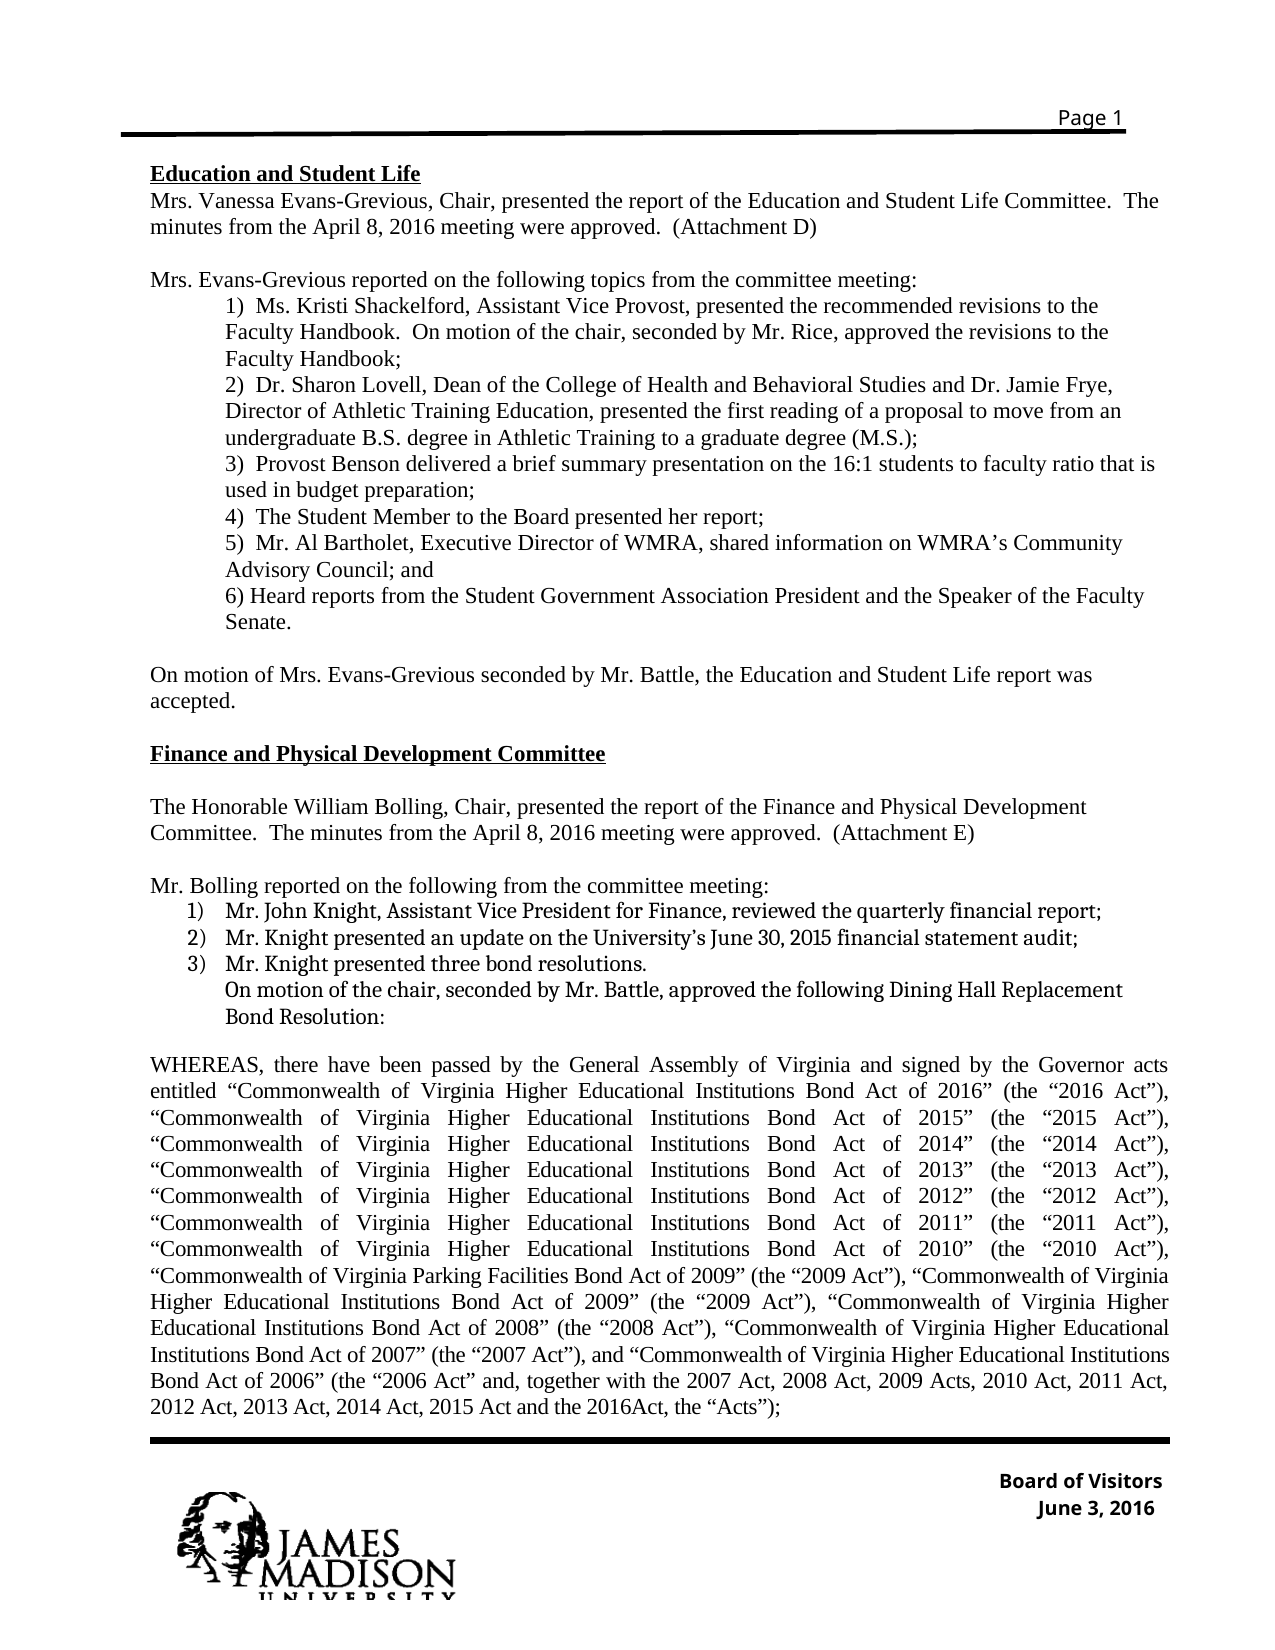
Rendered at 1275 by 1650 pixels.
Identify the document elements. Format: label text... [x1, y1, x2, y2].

list On motion of the chair, seconded by Mr. Battle, approved the following Dining Hall Replacement Bond Resolution: [225, 977, 1170, 1030]
text WHEREAS, there have been passed by the General Assembly of Virginia and signed by the Governor acts entitled “Commonwealth of Virginia Higher Educational Institutions Bond Act of 2016” (the “2016 Act”), “Commonwealth of Virginia Higher Educational Institutions Bond Act of 2015” (the “2015 Act”), “Commonwealth of Virginia Higher Educational Institutions Bond Act of 2014” (the “2014 Act”), “Commonwealth of Virginia Higher Educational Institutions Bond Act of 2013” (the “2013 Act”), “Commonwealth of Virginia Higher Educational Institutions Bond Act of 2012” (the “2012 Act”), “Commonwealth of Virginia Higher Educational Institutions Bond Act of 2011” (the “2011 Act”), “Commonwealth of Virginia Higher Educational Institutions Bond Act of 2010” (the “2010 Act”), “Commonwealth of Virginia Parking Facilities Bond Act of 2009” (the “2009 Act”), “Commonwealth of Virginia Higher Educational Institutions Bond Act of 2009” (the “2009 Act”), “Commonwealth of Virginia Higher Educational Institutions Bond Act of 2008” (the “2008 Act”), “Commonwealth of Virginia Higher Educational Institutions Bond Act of 2007” (the “2007 Act”), and “Commonwealth of Virginia Higher Educational Institutions Bond Act of 2006” (the “2006 Act” and, together with the 2007 Act, 2008 Act, 2009 Acts, 2010 Act, 2011 Act, 2012 Act, 2013 Act, 2014 Act, 2015 Act and the 2016Act, the “Acts”); [150, 1051, 1170, 1420]
text The Honorable William Bolling, Chair, presented the report of the Finance and Physical Development Committee. The minutes from the April 8, 2016 meeting were approved. (Attachment E) [150, 793, 1170, 846]
text 2) Dr. Sharon Lovell, Dean of the College of Health and Behavioral Studies and Dr. Jamie Frye, Director of Athletic Training Education, presented the first reading of a proposal to move from an undergraduate B.S. degree in Athletic Training to a graduate degree (M.S.); [225, 371, 1170, 450]
list Mr. Knight presented an update on the University’s June 30, 2015 financial statement audit; [187, 924, 1170, 951]
text 6) Heard reports from the Student Government Association President and the Speaker of the Faculty Senate. [225, 582, 1170, 635]
picture [177, 1492, 457, 1600]
list Mr. Knight presented three bond resolutions. [187, 951, 1170, 977]
text Education and Student Life [150, 160, 1170, 187]
text 5) Mr. Al Bartholet, Executive Director of WMRA, shared information on WMRA’s Community Advisory Council; and [225, 529, 1170, 582]
subtitle Finance and Physical Development Committee [150, 740, 1170, 766]
list Mr. John Knight, Assistant Vice President for Finance, reviewed the quarterly financial report; [187, 898, 1170, 924]
text Mrs. Vanessa Evans-Grevious, Chair, presented the report of the Education and Student Life Committee. The minutes from the April 8, 2016 meeting were approved. (Attachment D) [150, 187, 1170, 239]
text On motion of Mrs. Evans-Grevious seconded by Mr. Battle, the Education and Student Life report was accepted. [150, 661, 1170, 714]
text Mr. Bolling reported on the following from the committee meeting: [150, 872, 1170, 898]
text 3) Provost Benson delivered a brief summary presentation on the 16:1 students to faculty ratio that is used in budget preparation; [225, 450, 1170, 503]
text 1) Ms. Kristi Shackelford, Assistant Vice Provost, presented the recommended revisions to the Faculty Handbook. On motion of the chair, seconded by Mr. Rice, approved the revisions to the Faculty Handbook; [225, 292, 1170, 371]
text Mrs. Evans-Grevious reported on the following topics from the committee meeting: [150, 266, 1170, 292]
text 4) The Student Member to the Board presented her report; [225, 503, 1170, 529]
